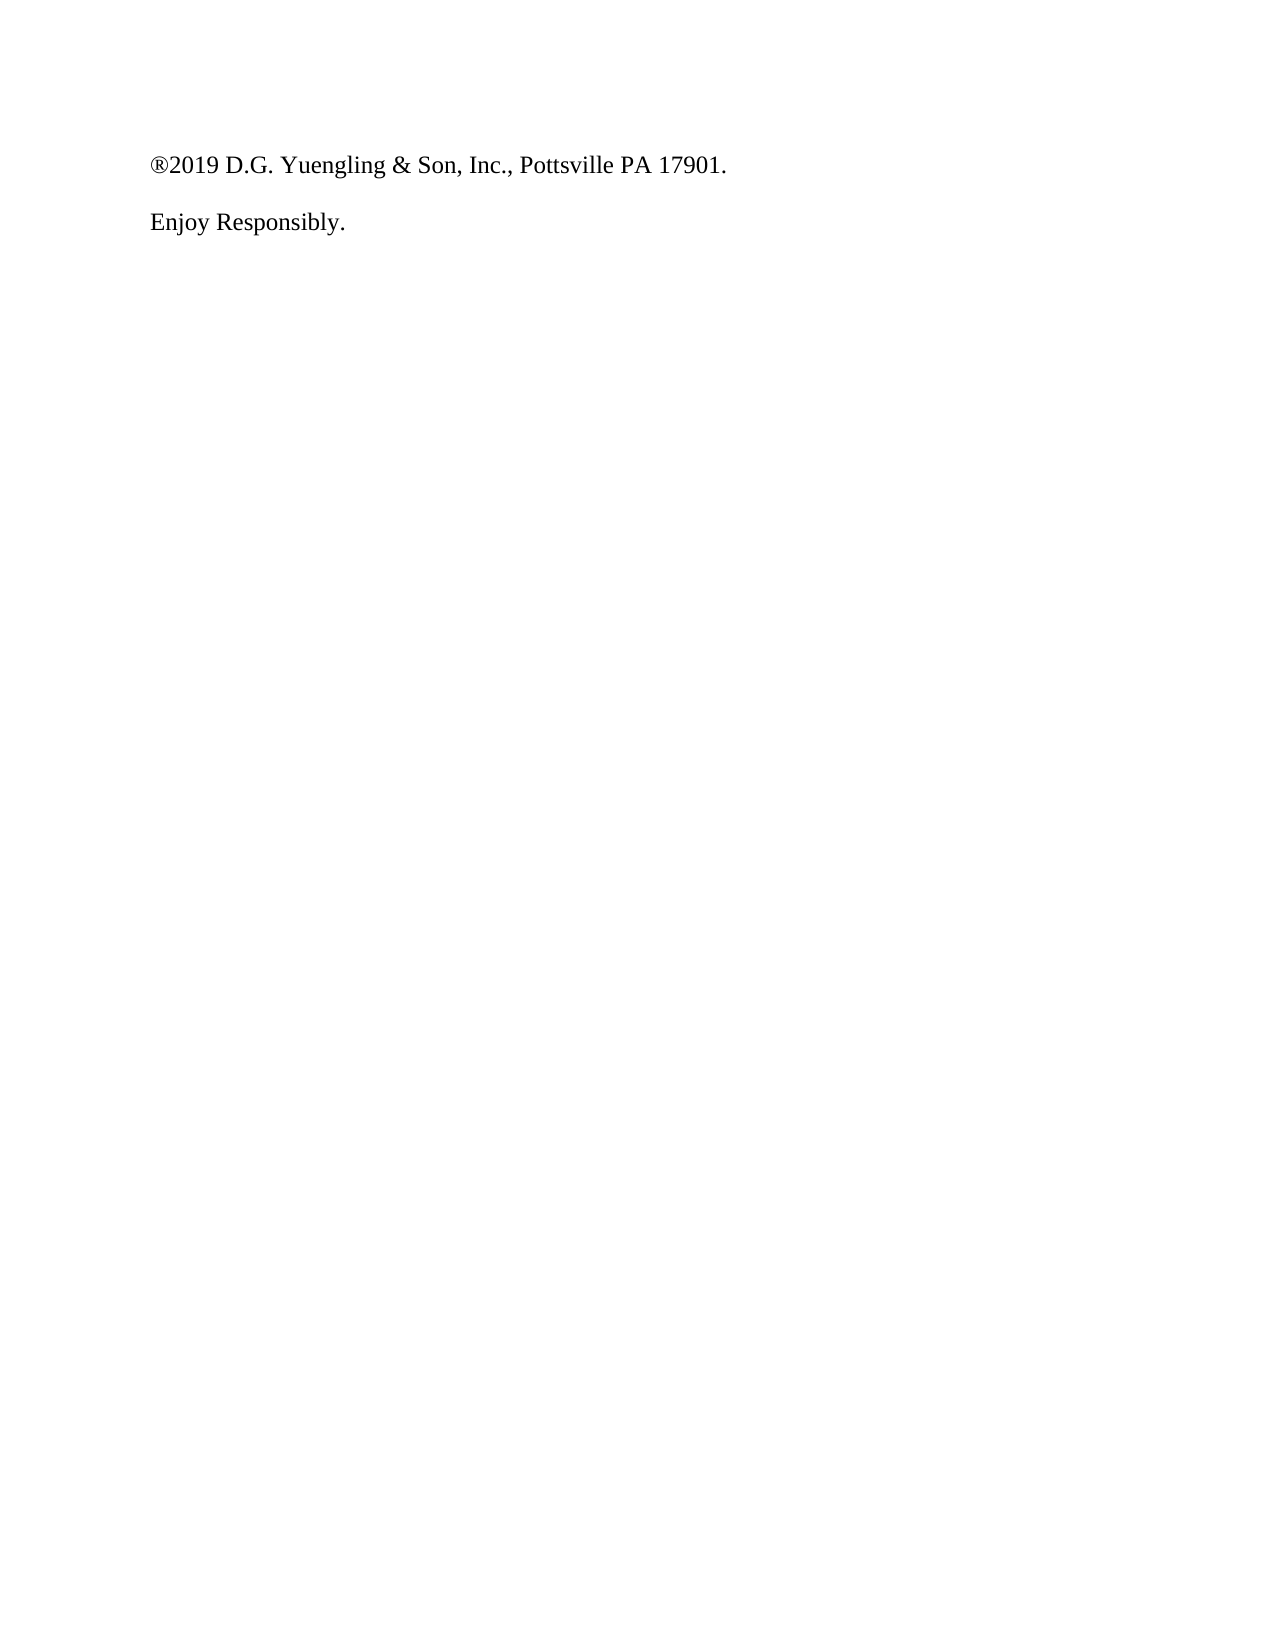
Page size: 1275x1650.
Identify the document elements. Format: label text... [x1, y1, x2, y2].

text ®2019 D.G. Yuengling & Son, Inc., Pottsville PA 17901. [150, 150, 1125, 179]
text Enjoy Responsibly. [150, 207, 1125, 236]
